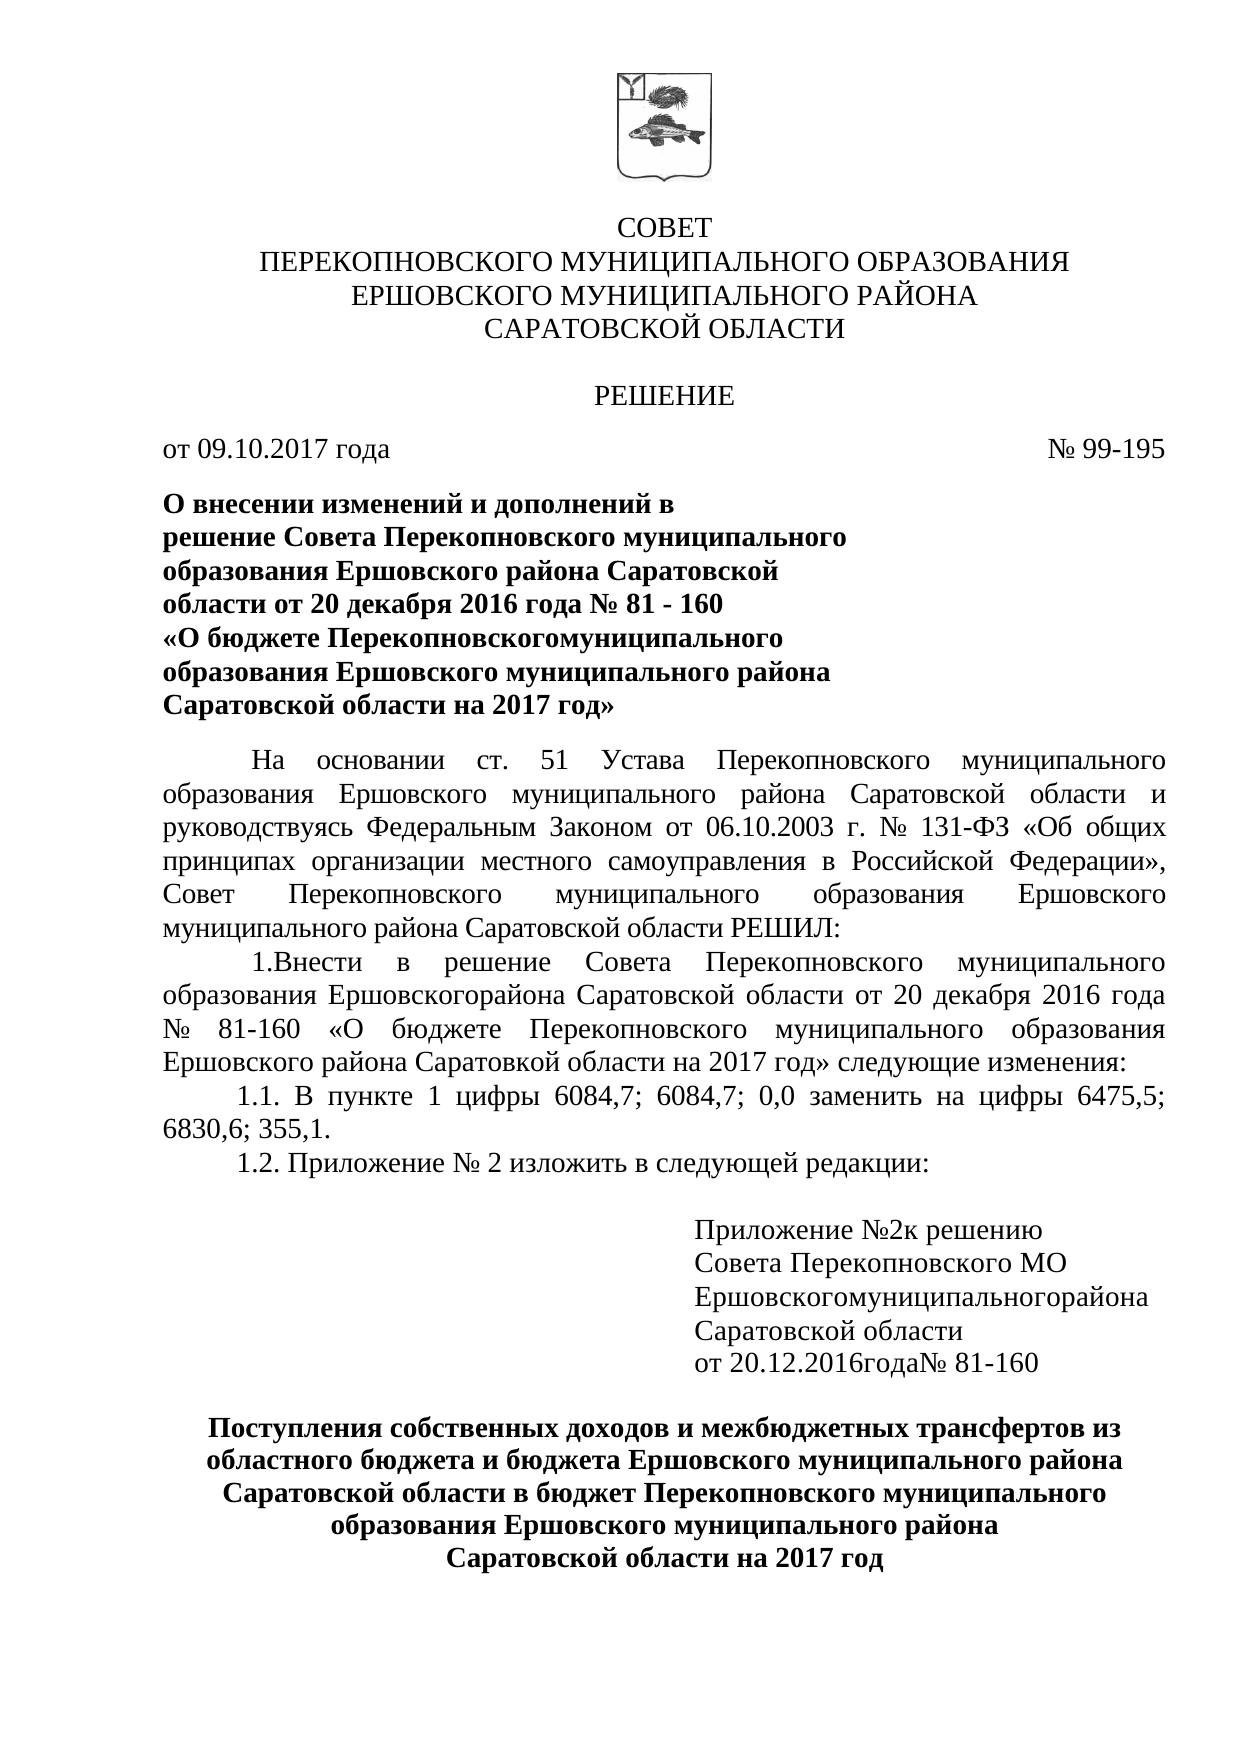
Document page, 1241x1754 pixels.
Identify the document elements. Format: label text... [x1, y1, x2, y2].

text Поступления собственных доходов и межбюджетных трансфертов из областного бюджета и бюджета Ершовского муниципального района Саратовской области в бюджет Перекопновского муниципального образования Ершовского муниципального района [162, 1411, 1167, 1541]
picture [617, 73, 712, 182]
text Приложение №2к решению [694, 1212, 1167, 1246]
text СОВЕТ [162, 211, 1167, 244]
text САРАТОВСКОЙ ОБЛАСТИ [162, 311, 1167, 345]
text от 20.12.2016года№ 81-160 [694, 1346, 1167, 1379]
text ЕРШОВСКОГО МУНИЦИПАЛЬНОГО РАЙОНА [162, 278, 1167, 311]
text 1.1. В пункте 1 цифры 6084,7; 6084,7; 0,0 заменить на цифры 6475,5; 6830,6; 355,1. [162, 1078, 1167, 1145]
text РЕШЕНИЕ [162, 378, 1167, 412]
text образования Ершовского района Саратовской [162, 553, 1167, 587]
text образования Ершовского муниципального района [162, 654, 1167, 687]
text ПЕРЕКОПНОВСКОГО МУНИЦИПАЛЬНОГО ОБРАЗОВАНИЯ [162, 244, 1167, 278]
text Саратовской области на 2017 год [162, 1541, 1167, 1574]
text 1.2. Приложение № 2 изложить в следующей редакции: [162, 1145, 1167, 1178]
text О внесении изменений и дополнений в [162, 486, 1167, 519]
text На основании ст. 51 Устава Перекопновского муниципального образования Ершовского муниципального района Саратовской области и руководствуясь Федеральным Законом от 06.10.2003 г. № 131-ФЗ «Об общих принципах организации местного самоуправления в Российской Федерации», Совет Перекопновского муниципального образования Ершовского муниципального района Саратовской области РЕШИЛ: [162, 742, 1167, 944]
text решение Совета Перекопновского муниципального [162, 519, 1167, 553]
text «О бюджете Перекопновскогомуниципального [162, 620, 1167, 654]
text от 09.10.2017 года № 99-195 [162, 431, 1167, 464]
text 1.Внести в решение Совета Перекопновского муниципального образования Ершовскогорайона Саратовской области от 20 декабря 2016 года № 81-160 «О бюджете Перекопновского муниципального образования Ершовского района Саратовкой области на 2017 год» следующие изменения: [162, 944, 1167, 1078]
text ЕршовскогомуниципальногорайонаСаратовской области [694, 1279, 1167, 1346]
text Совета Перекопновского МО [694, 1246, 1167, 1279]
text Саратовской области на 2017 год» [162, 687, 1167, 721]
text области от 20 декабря 2016 года № 81 - 160 [162, 587, 1167, 620]
